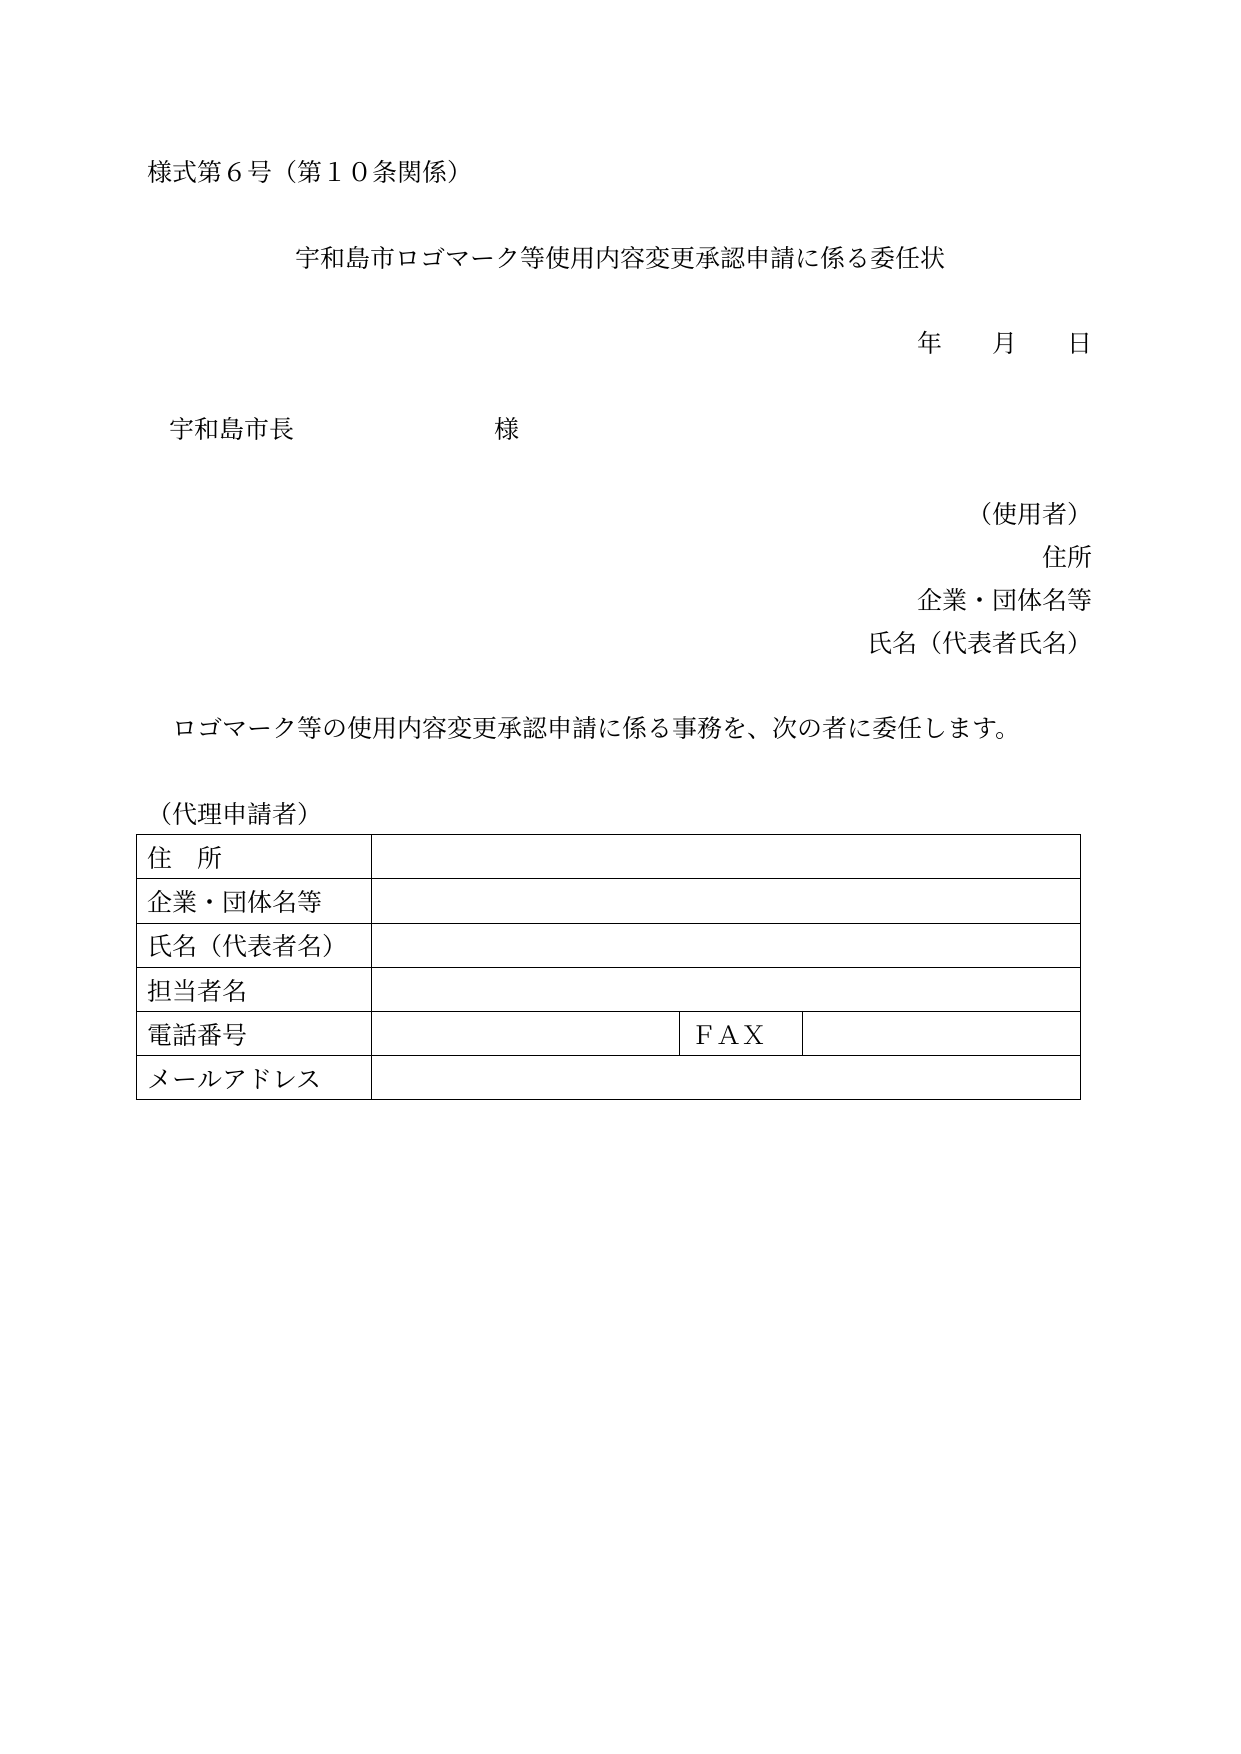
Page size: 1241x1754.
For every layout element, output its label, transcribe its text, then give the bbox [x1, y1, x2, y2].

table_cell 企業・団体名等 [137, 879, 371, 922]
table_cell [372, 1012, 679, 1055]
table_cell [803, 1012, 1080, 1055]
table_cell [372, 968, 1080, 1011]
table_cell 電話番号 [137, 1012, 371, 1055]
table_cell [372, 879, 1080, 922]
text 宇和島市ロゴマーク等使用内容変更承認申請に係る委任状 [148, 235, 1092, 278]
table_cell ＦＡＸ [680, 1012, 802, 1055]
table_cell [372, 1056, 1080, 1099]
text 氏名（代表者氏名） [148, 620, 1092, 663]
text ロゴマーク等の使用内容変更承認申請に係る事務を、次の者に委任します。 [148, 706, 1092, 748]
text （使用者） [148, 492, 1092, 534]
text （代理申請者） [148, 791, 1092, 834]
table_cell 担当者名 [137, 968, 371, 1011]
table_header 住 所 [137, 835, 371, 878]
text 年 月 日 [148, 320, 1092, 363]
text 様式第６号（第１０条関係） [148, 149, 1092, 192]
table_cell 氏名（代表者名） [137, 924, 371, 967]
table_cell メールアドレス [137, 1056, 371, 1099]
text 企業・団体名等 [148, 577, 1092, 620]
text 宇和島市長 様 [169, 406, 1092, 449]
text 住所 [148, 534, 1092, 577]
table_header [372, 835, 1080, 878]
table_cell [372, 924, 1080, 967]
